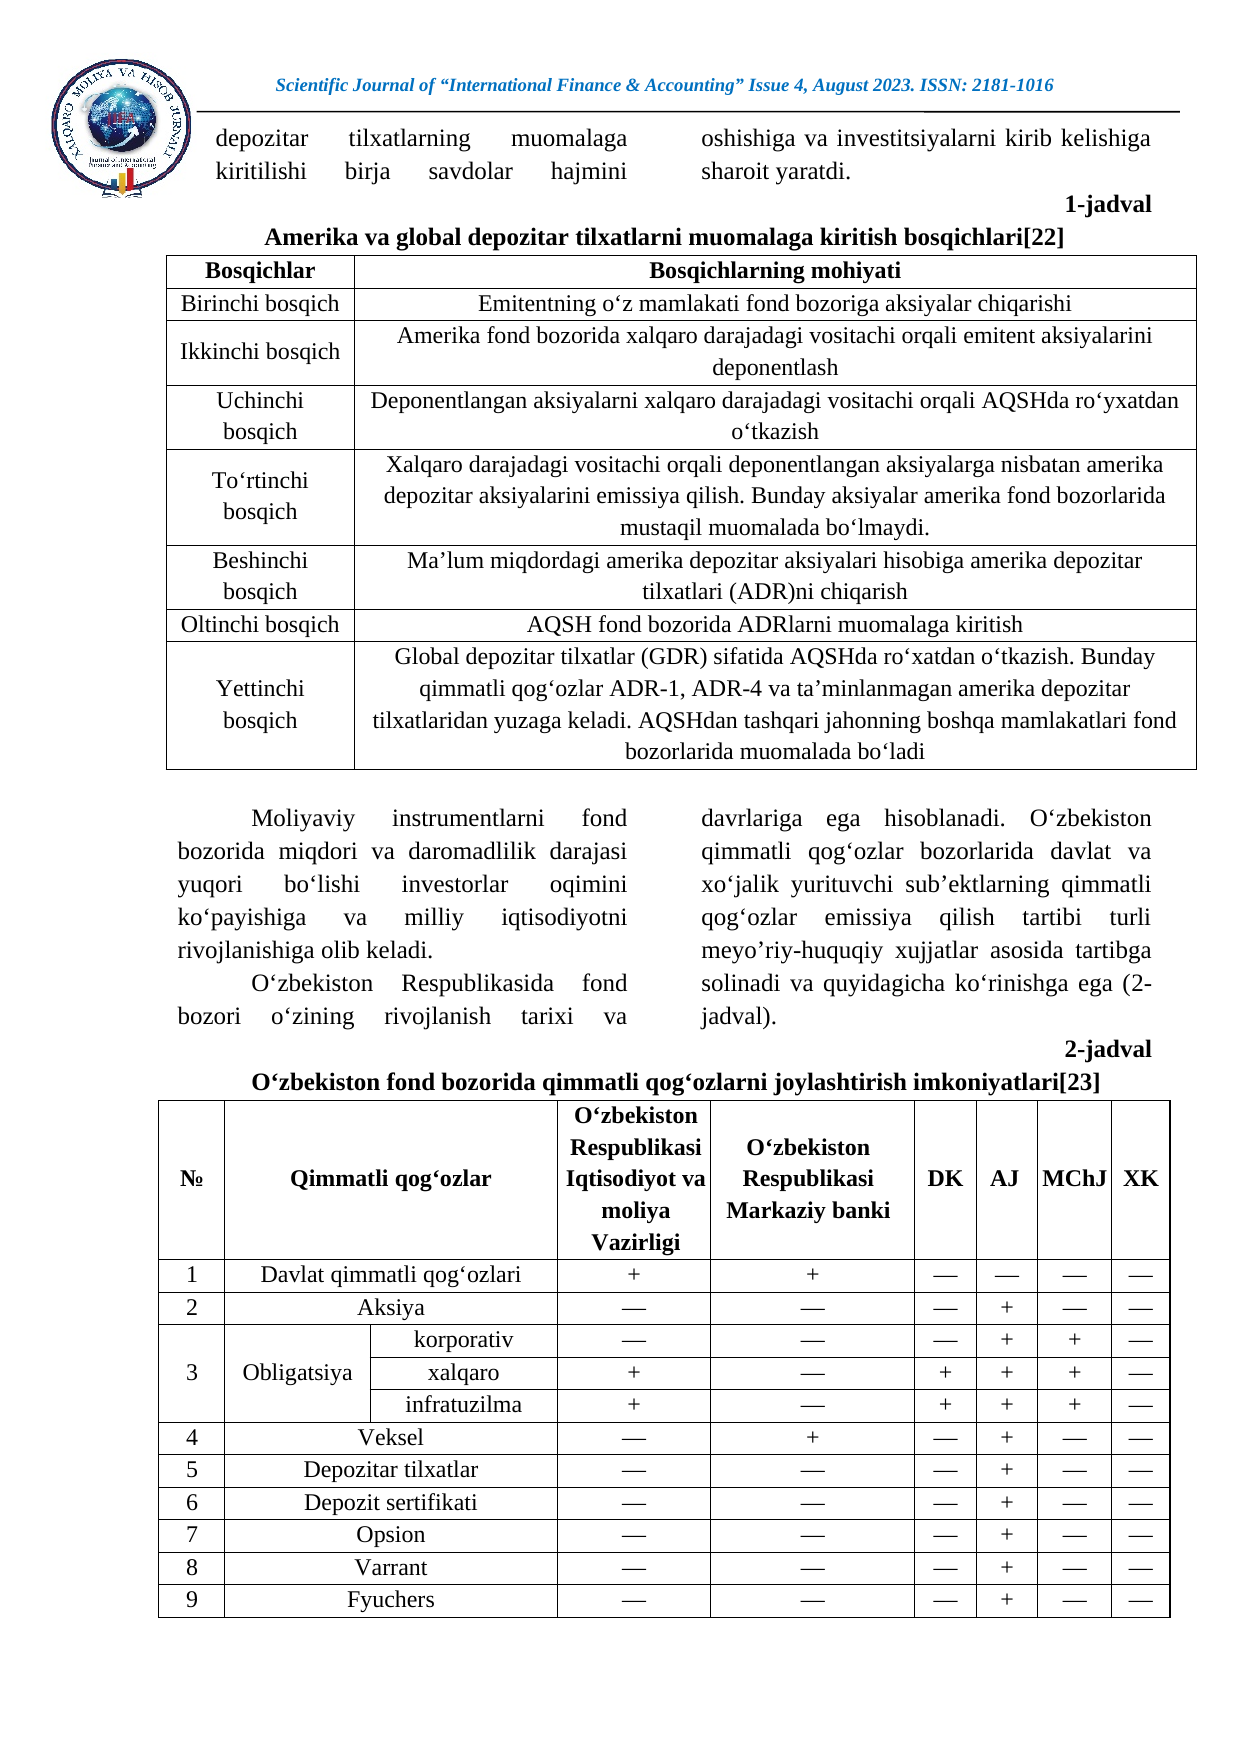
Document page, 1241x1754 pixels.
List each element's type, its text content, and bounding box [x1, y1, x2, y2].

table_cell Oltinchi bosqich [167, 610, 354, 641]
table_cell Maʼlum miqdordagi amerika depozitar aksiyalari hisobiga amerika depozitar tilxatlari (ADR)ni chiqarish [355, 546, 1196, 609]
table_cell — [915, 1553, 976, 1584]
table_cell — [915, 1488, 976, 1519]
table_cell — [558, 1293, 710, 1324]
table_cell — [915, 1423, 976, 1454]
table_cell — [558, 1488, 710, 1519]
table_cell — [711, 1455, 914, 1487]
table_cell — [711, 1585, 914, 1617]
table_cell + [977, 1488, 1037, 1519]
table_cell Beshinchi bosqich [167, 546, 354, 609]
table_cell Yettinchi bosqich [167, 642, 354, 769]
table_cell — [558, 1455, 710, 1487]
table_cell — [1038, 1455, 1111, 1487]
table_header AJ [977, 1101, 1037, 1259]
table_cell Davlat qimmatli qog‘ozlari [225, 1260, 557, 1292]
table_cell — [915, 1520, 976, 1552]
table_cell infratuzilma [371, 1390, 557, 1422]
text Moliyaviy instrumentlarni fond bozorida miqdori va daromadlilik darajasi yuqori boʻlishi investorlar oqimini koʻpayishiga va milliy iqtisodiyotni rivojlanishiga olib keladi. [177, 803, 627, 964]
table_cell — [1038, 1520, 1111, 1552]
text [701, 123, 1152, 185]
table_cell + [1038, 1390, 1111, 1422]
table_cell — [711, 1520, 914, 1552]
table_cell Varrant [225, 1553, 557, 1584]
table_cell — [1112, 1553, 1169, 1584]
table_cell 4 [159, 1423, 224, 1454]
table_cell — [711, 1325, 914, 1357]
table_cell — [977, 1260, 1037, 1292]
table_cell 6 [159, 1488, 224, 1519]
table_cell + [1038, 1325, 1111, 1357]
table_cell + [558, 1358, 710, 1389]
table_cell — [711, 1390, 914, 1422]
table_cell 5 [159, 1455, 224, 1487]
text O‘zbekiston fond bozorida qimmatli qog‘ozlarni joylashtirish imkoniyatlari[23] [177, 1067, 1152, 1096]
text 1-jadval [177, 189, 1152, 218]
table_cell xalqaro [371, 1358, 557, 1389]
table_cell — [1038, 1585, 1111, 1617]
table_cell — [711, 1488, 914, 1519]
table_header Qimmatli qog‘ozlar [225, 1101, 557, 1259]
table_cell + [1038, 1358, 1111, 1389]
table_cell — [1112, 1293, 1169, 1324]
table_header XK [1112, 1101, 1169, 1259]
table_cell — [558, 1325, 710, 1357]
table_cell — [1038, 1293, 1111, 1324]
table_cell 7 [159, 1520, 224, 1552]
table_cell + [711, 1260, 914, 1292]
table_cell + [977, 1358, 1037, 1389]
table_cell 9 [159, 1585, 224, 1617]
table_cell + [558, 1260, 710, 1292]
table_cell — [1038, 1553, 1111, 1584]
table_cell Amerika fond bozorida xalqaro darajadagi vositachi orqali emitent aksiyalarini deponentlash [355, 321, 1196, 384]
table_cell — [1112, 1325, 1169, 1357]
table_cell + [711, 1423, 914, 1454]
table_cell + [915, 1390, 976, 1422]
table_header № [159, 1101, 224, 1259]
text Amerika va global depozitar tilxatlarni muomalaga kiritish bosqichlari[22] [177, 222, 1152, 251]
table_cell Birinchi bosqich [167, 289, 354, 320]
table_cell — [1112, 1455, 1169, 1487]
table_cell Emitentning oʻz mamlakati fond bozoriga aksiyalar chiqarishi [355, 289, 1196, 320]
table_cell — [558, 1553, 710, 1584]
table_cell 1 [159, 1260, 224, 1292]
table_cell 2 [159, 1293, 224, 1324]
text 2-jadval [177, 1034, 1152, 1063]
table_cell + [977, 1553, 1037, 1584]
table_cell Aksiya [225, 1293, 557, 1324]
table_cell — [1112, 1488, 1169, 1519]
table_cell — [711, 1358, 914, 1389]
table_cell — [1038, 1488, 1111, 1519]
table_cell — [1038, 1260, 1111, 1292]
table_cell Opsion [225, 1520, 557, 1552]
table_cell AQSH fond bozorida ADRlarni muomalaga kiritish [355, 610, 1196, 641]
table_cell — [711, 1553, 914, 1584]
table_cell Fyuchers [225, 1585, 557, 1617]
table_cell + [977, 1325, 1037, 1357]
text O‘zbekiston Respublikasida fond bozori oʻzining rivojlanish tarixi va davrlariga ega hisoblanadi. O‘zbekiston qimmatli qog‘ozlar bozorlarida davlat va xo‘jalik yurituvchi sub’ektlarning qimmatli qog‘ozlar emissiya qilish tartibi turli meyo’riy-huquqiy xujjatlar asosida tartibga solinadi va quyidagicha ko‘rinishga ega (2-jadval). [701, 803, 1152, 1030]
table_cell Veksel [225, 1423, 557, 1454]
table_cell Ikkinchi bosqich [167, 321, 354, 384]
table_cell Uchinchi bosqich [167, 386, 354, 449]
table_header MChJ [1038, 1101, 1111, 1259]
table_cell + [915, 1358, 976, 1389]
table_cell Xalqaro darajadagi vositachi orqali deponentlangan aksiyalarga nisbatan amerika depozitar aksiyalarini emissiya qilish. Bunday aksiyalar amerika fond bozorlarida mustaqil muomalada boʻlmaydi. [355, 450, 1196, 544]
table_cell — [558, 1520, 710, 1552]
table_cell + [977, 1423, 1037, 1454]
table_header DK [915, 1101, 976, 1259]
table_cell — [1112, 1260, 1169, 1292]
picture [43, 52, 196, 196]
table_cell — [1112, 1520, 1169, 1552]
table_cell 8 [159, 1553, 224, 1584]
table_cell — [1112, 1585, 1169, 1617]
table_cell Depozitar tilxatlar [225, 1455, 557, 1487]
table_cell Depozit sertifikati [225, 1488, 557, 1519]
table_cell — [915, 1260, 976, 1292]
table_cell Global depozitar tilxatlar (GDR) sifatida AQSHda roʻxatdan oʻtkazish. Bunday qimmatli qogʻozlar ADR-1, ADR-4 va taʼminlanmagan amerika depozitar tilxatlaridan yuzaga keladi. AQSHdan tashqari jahonning boshqa mamlakatlari fond bozorlarida muomalada boʻladi [355, 642, 1196, 769]
table_cell — [915, 1455, 976, 1487]
table_cell 3 [159, 1325, 224, 1422]
table_cell — [915, 1325, 976, 1357]
table_cell Toʻrtinchi bosqich [167, 450, 354, 544]
table_cell Obligatsiya [225, 1325, 370, 1422]
table_cell — [1112, 1358, 1169, 1389]
table_cell Deponentlangan aksiyalarni xalqaro darajadagi vositachi orqali AQSHda roʻyxatdan oʻtkazish [355, 386, 1196, 449]
table_header Bosqichlarning mohiyati [355, 256, 1196, 288]
table_cell — [915, 1293, 976, 1324]
text O‘zbekiston Respublikasida fond bozori oʻzining rivojlanish tarixi va davrlariga ega hisoblanadi. O‘zbekiston qimmatli qog‘ozlar bozorlarida davlat va xo‘jalik yurituvchi sub’ektlarning qimmatli qog‘ozlar emissiya qilish tartibi turli meyo’riy-huquqiy xujjatlar asosida tartibga solinadi va quyidagicha ko‘rinishga ega (2-jadval). [177, 968, 627, 1030]
table_cell + [977, 1585, 1037, 1617]
table_cell — [1112, 1390, 1169, 1422]
table_cell — [711, 1293, 914, 1324]
table_cell — [558, 1585, 710, 1617]
table_cell — [1112, 1423, 1169, 1454]
table_cell + [977, 1293, 1037, 1324]
table_cell — [1038, 1423, 1111, 1454]
table_header O‘zbekiston Respublikasi Iqtisodiyot va moliya Vazirligi [558, 1101, 710, 1259]
table_cell — [915, 1585, 976, 1617]
table_header Bosqichlar [167, 256, 354, 288]
table_cell korporativ [371, 1325, 557, 1357]
table_cell + [558, 1390, 710, 1422]
table_cell — [558, 1423, 710, 1454]
table_header O‘zbekiston Respublikasi Markaziy banki [711, 1101, 914, 1259]
table_cell + [977, 1520, 1037, 1552]
table_cell + [977, 1390, 1037, 1422]
table_cell + [977, 1455, 1037, 1487]
